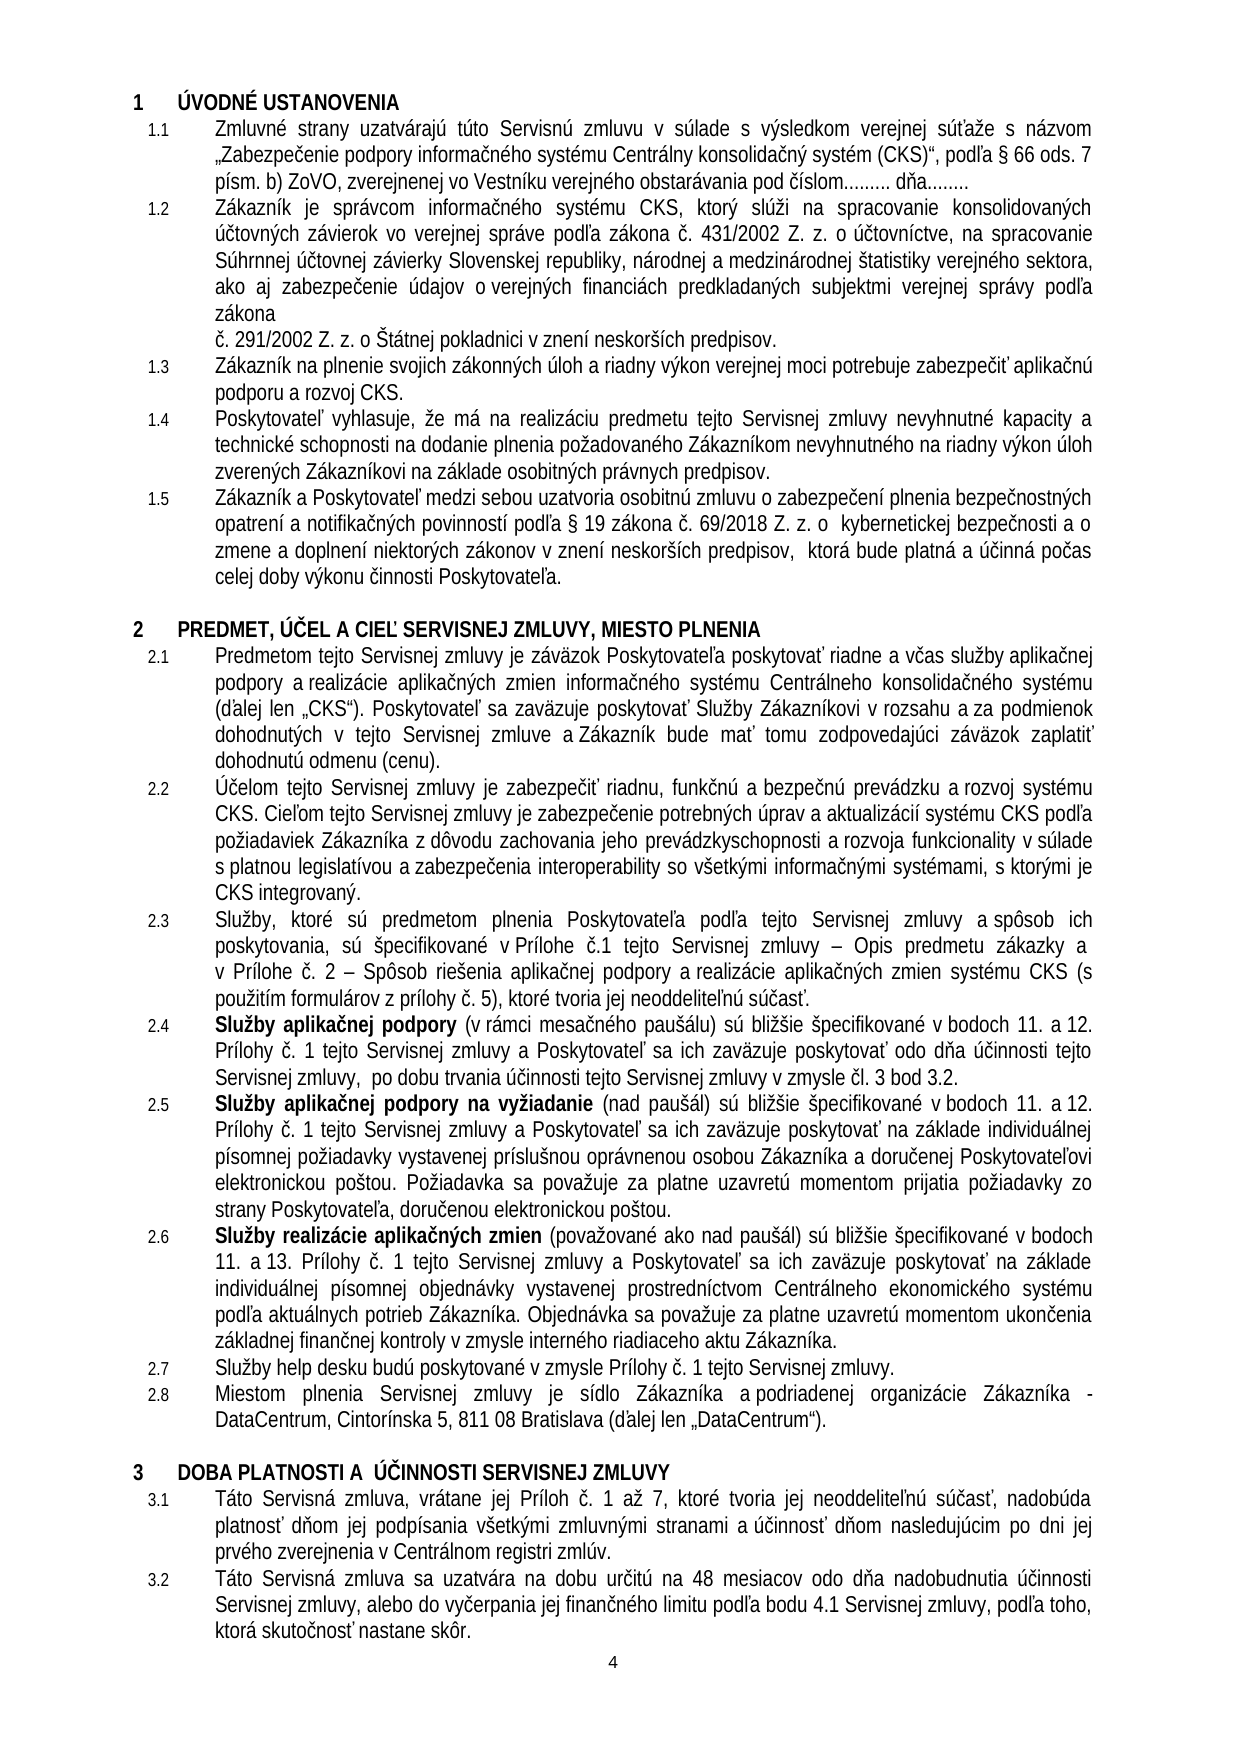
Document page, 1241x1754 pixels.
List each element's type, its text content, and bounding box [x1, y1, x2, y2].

list Služby realizácie aplikačných zmien (považované ako nad paušál) sú bližšie špecifikované v bodoch 11. a 13. Prílohy č. 1 tejto Servisnej zmluvy a Poskytovateľ sa ich zaväzuje poskytovať na základe individuálnej písomnej objednávky vystavenej prostredníctvom Centrálneho ekonomického systému podľa aktuálnych potrieb Zákazníka. Objednávka sa považuje za platne uzavretú momentom ukončenia základnej finančnej kontroly v zmysle interného riadiaceho aktu Zákazníka. [148, 1222, 1093, 1354]
list Predmetom tejto Servisnej zmluvy je záväzok Poskytovateľa poskytovať riadne a včas služby aplikačnej podpory a realizácie aplikačných zmien informačného systému Centrálneho konsolidačného systému (ďalej len „CKS“). Poskytovateľ sa zaväzuje poskytovať Služby Zákazníkovi v rozsahu a za podmienok dohodnutých v tejto Servisnej zmluve a Zákazník bude mať tomu zodpovedajúci záväzok zaplatiť dohodnutú odmenu (cenu). [148, 642, 1093, 774]
list Zákazník a Poskytovateľ medzi sebou uzatvoria osobitnú zmluvu o zabezpečení plnenia bezpečnostných opatrení a notifikačných povinností podľa § 19 zákona č. 69/2018 Z. z. o kybernetickej bezpečnosti a o zmene a doplnení niektorých zákonov v znení neskorších predpisov, ktorá bude platná a účinná počas celej doby výkonu činnosti Poskytovateľa. [148, 484, 1093, 589]
list Služby aplikačnej podpory na vyžiadanie (nad paušál) sú bližšie špecifikované v bodoch 11. a 12. Prílohy č. 1 tejto Servisnej zmluvy a Poskytovateľ sa ich zaväzuje poskytovať na základe individuálnej písomnej požiadavky vystavenej príslušnou oprávnenou osobou Zákazníka a doručenej Poskytovateľovi elektronickou poštou. Požiadavka sa považuje za platne uzavretú momentom prijatia požiadavky zo strany Poskytovateľa, doručenou elektronickou poštou. [148, 1090, 1093, 1222]
list Táto Servisná zmluva, vrátane jej Príloh č. 1 až 7, ktoré tvoria jej neoddeliteľnú súčasť, nadobúda platnosť dňom jej podpísania všetkými zmluvnými stranami a účinnosť dňom nasledujúcim po dni jej prvého zverejnenia v Centrálnom registri zmlúv. [148, 1485, 1093, 1564]
list DOBA PLATNOSTI A ÚČINNOSTI SERVISNEJ ZMLUVY [133, 1459, 1093, 1485]
list ÚVODNÉ USTANOVENIA [133, 89, 1093, 115]
list Služby help desku budú poskytované v zmysle Prílohy č. 1 tejto Servisnej zmluvy. [148, 1354, 1093, 1380]
list Účelom tejto Servisnej zmluvy je zabezpečiť riadnu, funkčnú a bezpečnú prevádzku a rozvoj systému CKS. Cieľom tejto Servisnej zmluvy je zabezpečenie potrebných úprav a aktualizácií systému CKS podľa požiadaviek Zákazníka z dôvodu zachovania jeho prevádzkyschopnosti a rozvoja funkcionality v súlade s platnou legislatívou a zabezpečenia interoperability so všetkými informačnými systémami, s ktorými je CKS integrovaný. [148, 774, 1093, 906]
list Zákazník na plnenie svojich zákonných úloh a riadny výkon verejnej moci potrebuje zabezpečiť aplikačnú podporu a rozvoj CKS. [148, 352, 1093, 405]
list Služby, ktoré sú predmetom plnenia Poskytovateľa podľa tejto Servisnej zmluvy a spôsob ich poskytovania, sú špecifikované v Prílohe č.1 tejto Servisnej zmluvy – Opis predmetu zákazky a v Prílohe č. 2 – Spôsob riešenia aplikačnej podpory a realizácie aplikačných zmien systému CKS (s použitím formulárov z prílohy č. 5), ktoré tvoria jej neoddeliteľnú súčasť. [148, 906, 1093, 1011]
list Táto Servisná zmluva sa uzatvára na dobu určitú na 48 mesiacov odo dňa nadobudnutia účinnosti Servisnej zmluvy, alebo do vyčerpania jej finančného limitu podľa bodu 4.1 Servisnej zmluvy, podľa toho, ktorá skutočnosť nastane skôr. [148, 1564, 1093, 1643]
list Zákazník je správcom informačného systému CKS, ktorý slúži na spracovanie konsolidovaných účtovných závierok vo verejnej správe podľa zákona č. 431/2002 Z. z. o účtovníctve, na spracovanie Súhrnnej účtovnej závierky Slovenskej republiky, národnej a medzinárodnej štatistiky verejného sektora, ako aj zabezpečenie údajov o verejných financiách predkladaných subjektmi verejnej správy podľa zákona č. 291/2002 Z. z. o Štátnej pokladnici v znení neskorších predpisov. [148, 194, 1093, 352]
list Miestom plnenia Servisnej zmluvy je sídlo Zákazníka a podriadenej organizácie Zákazníka - DataCentrum, Cintorínska 5, 811 08 Bratislava (ďalej len „DataCentrum“). [148, 1380, 1093, 1433]
list Služby aplikačnej podpory (v rámci mesačného paušálu) sú bližšie špecifikované v bodoch 11. a 12. Prílohy č. 1 tejto Servisnej zmluvy a Poskytovateľ sa ich zaväzuje poskytovať odo dňa účinnosti tejto Servisnej zmluvy, po dobu trvania účinnosti tejto Servisnej zmluvy v zmysle čl. 3 bod 3.2. [148, 1011, 1093, 1090]
list Zmluvné strany uzatvárajú túto Servisnú zmluvu v súlade s výsledkom verejnej súťaže s názvom „Zabezpečenie podpory informačného systému Centrálny konsolidačný systém (CKS)“, podľa § 66 ods. 7 písm. b) ZoVO, zverejnenej vo Vestníku verejného obstarávania pod číslom......... dňa........ [148, 115, 1093, 194]
list Poskytovateľ vyhlasuje, že má na realizáciu predmetu tejto Servisnej zmluvy nevyhnutné kapacity a technické schopnosti na dodanie plnenia požadovaného Zákazníkom nevyhnutného na riadny výkon úloh zverených Zákazníkovi na základe osobitných právnych predpisov. [148, 405, 1093, 484]
list PREDMET, ÚČEL A CIEĽ SERVISNEJ ZMLUVY, MIESTO PLNENIA [133, 616, 1093, 642]
